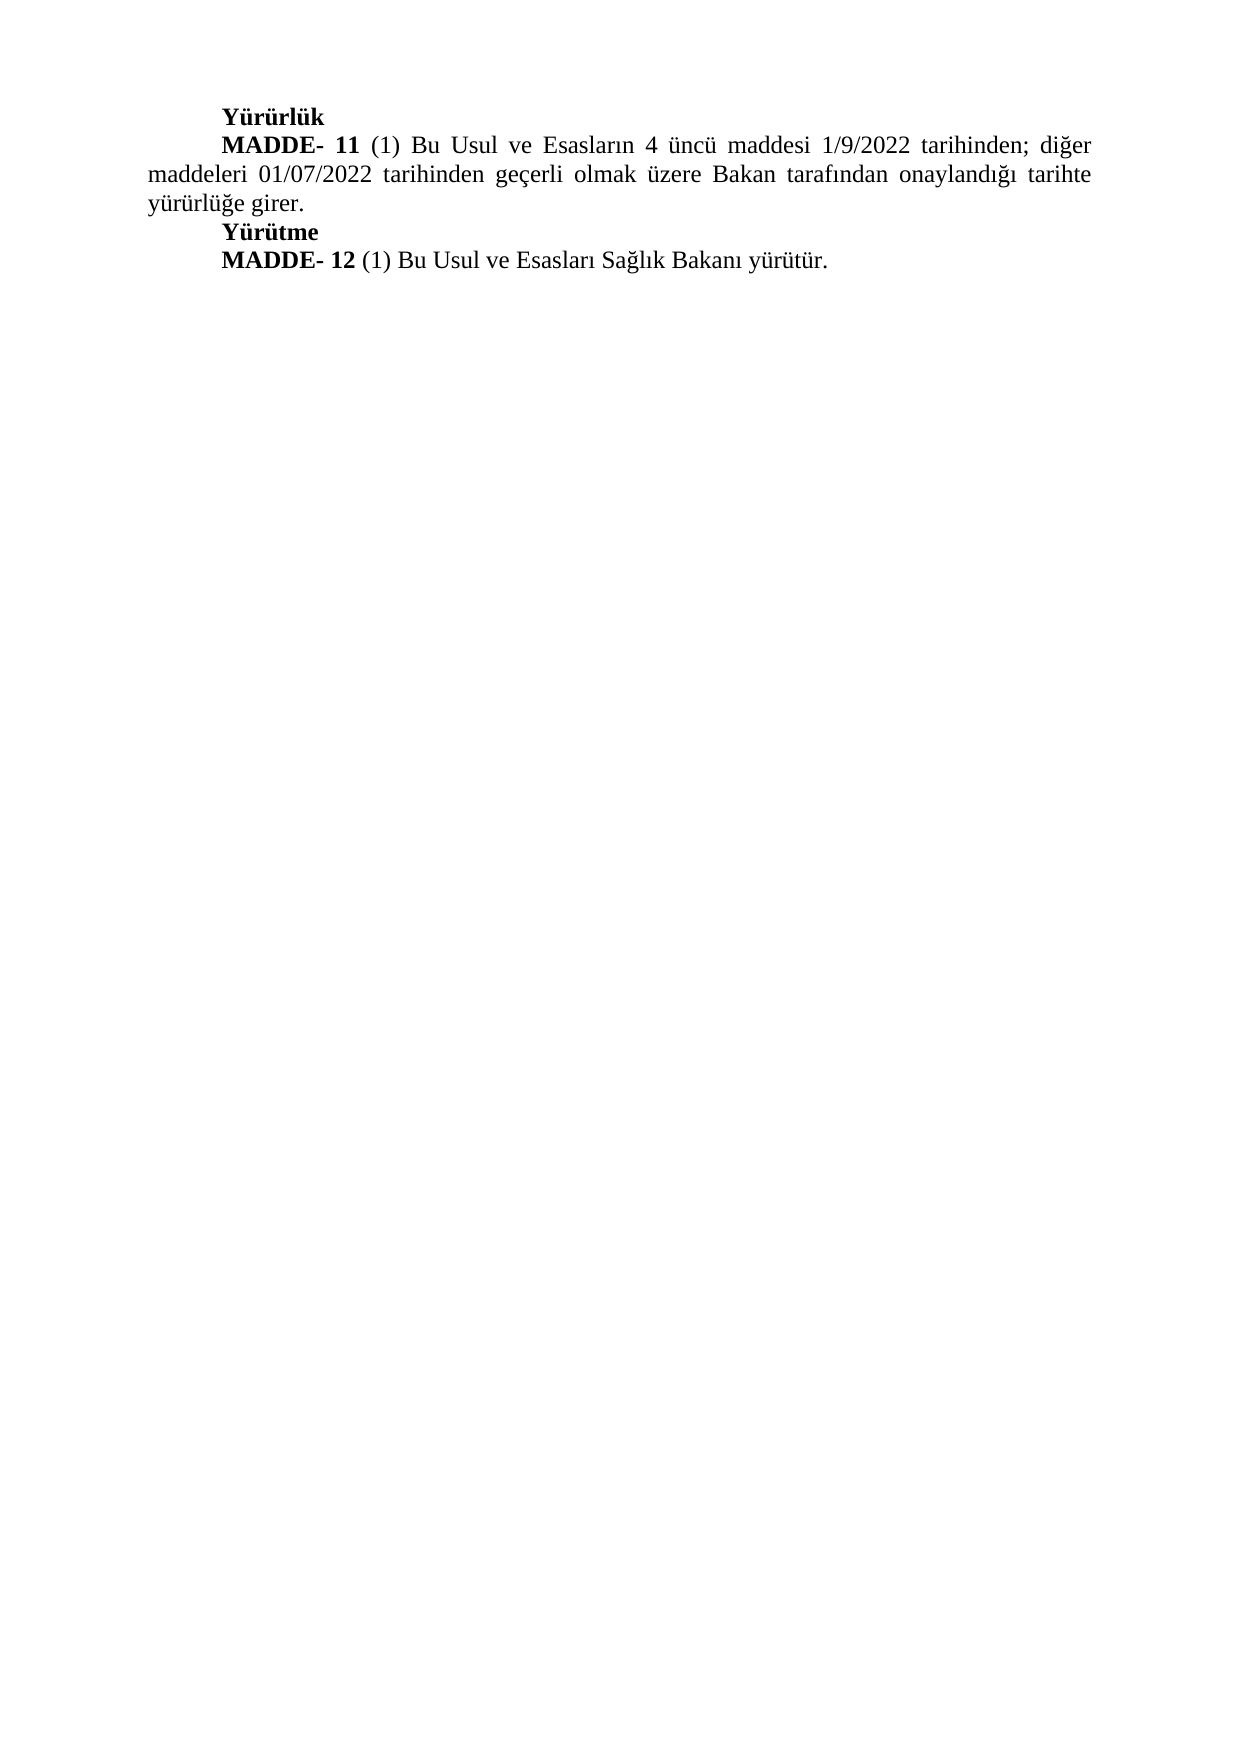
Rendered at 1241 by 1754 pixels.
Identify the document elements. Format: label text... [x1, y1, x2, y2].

text Yürürlük [148, 102, 1093, 131]
text MADDE- 12 (1) Bu Usul ve Esasları Sağlık Bakanı yürütür. [148, 246, 1093, 274]
text Yürütme [148, 217, 1093, 246]
text MADDE- 11 (1) Bu Usul ve Esasların 4 üncü maddesi 1/9/2022 tarihinden; diğer maddeleri 01/07/2022 tarihinden geçerli olmak üzere Bakan tarafından onaylandığı tarihte yürürlüğe girer. [148, 131, 1093, 217]
